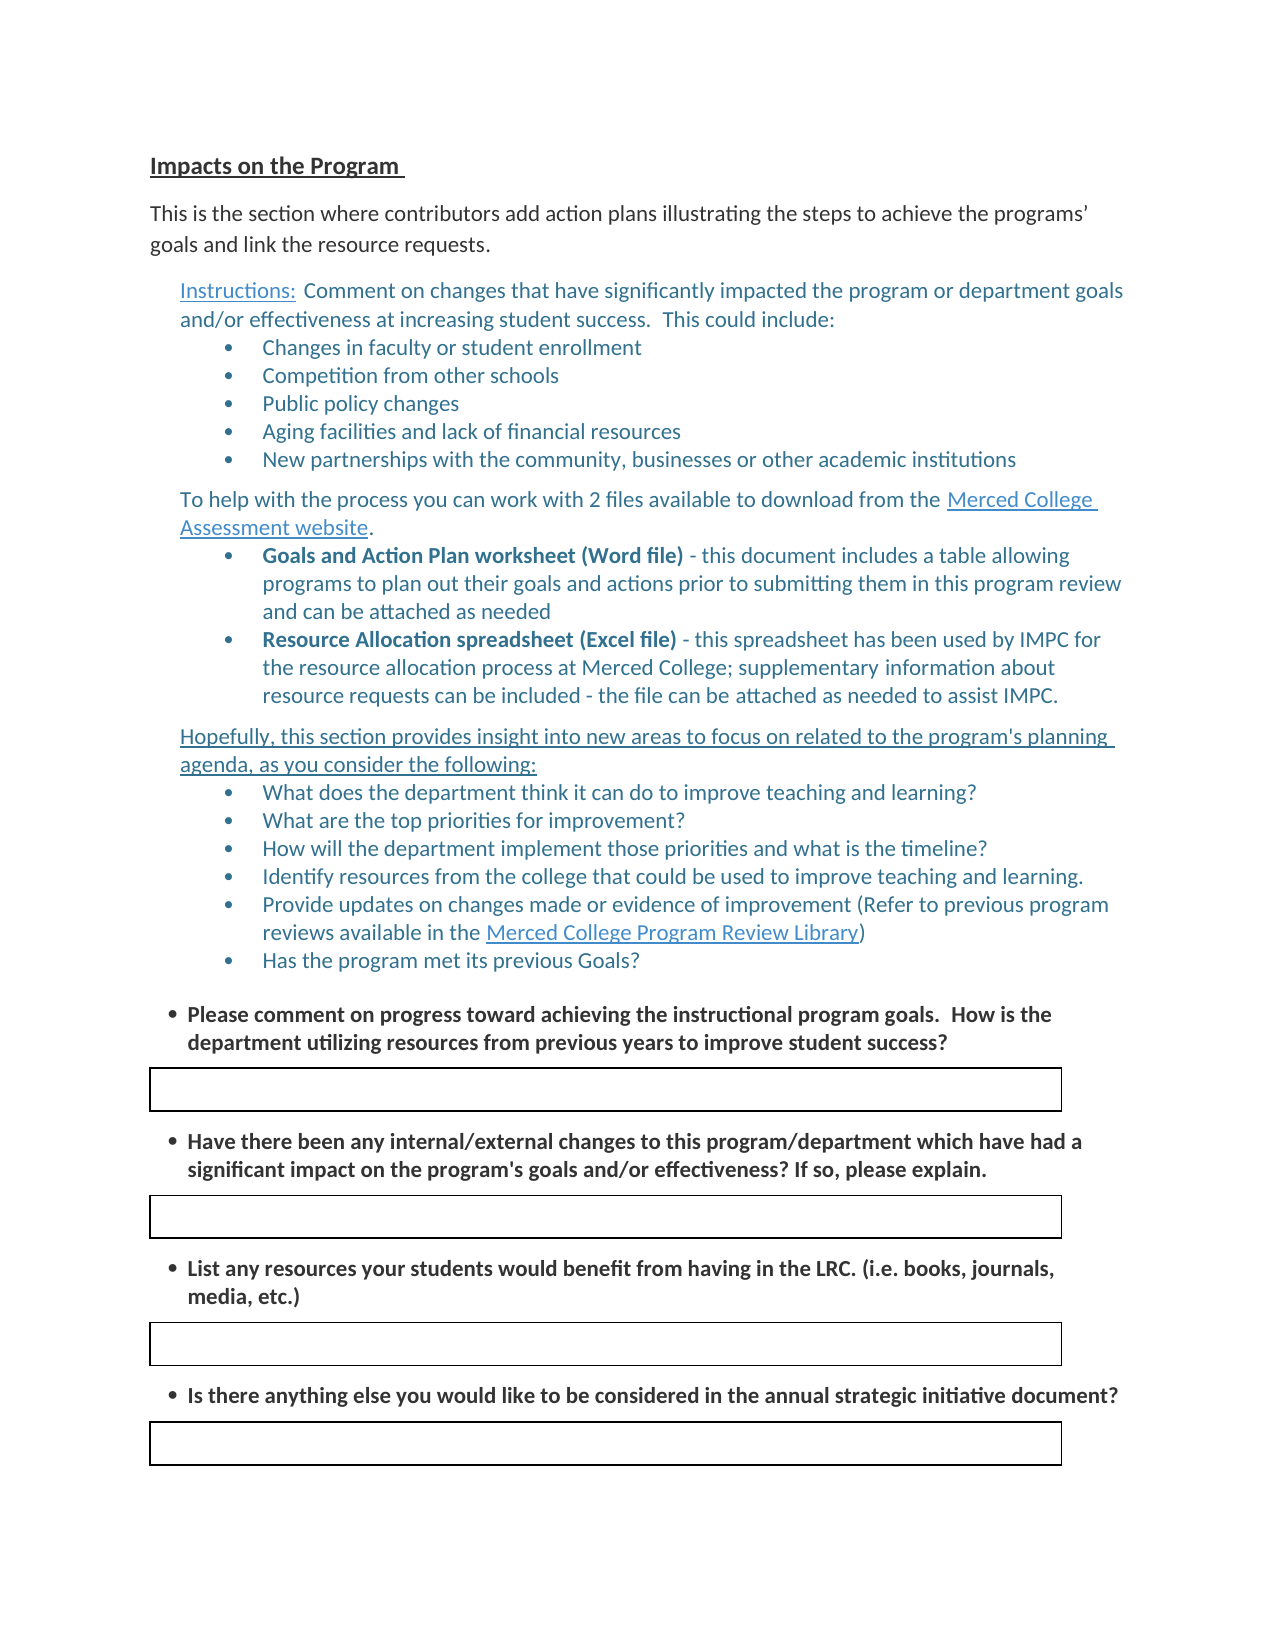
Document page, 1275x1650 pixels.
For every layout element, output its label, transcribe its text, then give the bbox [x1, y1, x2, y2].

text To help with the process you can work with 2 files available to download from the Merced College Assessment website. [180, 485, 1125, 541]
list Provide updates on changes made or evidence of improvement (Refer to previous program reviews available in the Merced College Program Review Library) [225, 890, 1125, 946]
list Has the program met its previous Goals? [225, 946, 1125, 974]
list How will the department implement those priorities and what is the timeline? [225, 834, 1125, 862]
list Aging facilities and lack of financial resources [225, 417, 1125, 445]
list Competition from other schools [225, 361, 1125, 389]
list Is there anything else you would like to be considered in the annual strategic initiative document? [169, 1382, 1125, 1409]
text This is the section where contributors add action plans illustrating the steps to achieve the programs’ goals and link the resource requests. [150, 199, 1125, 258]
list Please comment on progress toward achieving the instructional program goals. How is the department utilizing resources from previous years to improve student success? [169, 1000, 1125, 1056]
text Instructions: Comment on changes that have significantly impacted the program or department goals and/or effectiveness at increasing student success. This could include: [180, 277, 1125, 333]
list Identify resources from the college that could be used to improve teaching and learning. [225, 862, 1125, 890]
list What does the department think it can do to improve teaching and learning? [225, 778, 1125, 806]
list Changes in faculty or student enrollment [225, 333, 1125, 361]
list Goals and Action Plan worksheet (Word file) - this document includes a table allowing programs to plan out their goals and actions prior to submitting them in this program review and can be attached as needed [225, 541, 1125, 625]
text Hopefully, this section provides insight into new areas to focus on related to the program's planning agenda, as you consider the following: [180, 722, 1125, 778]
list Resource Allocation spreadsheet (Excel file) - this spreadsheet has been used by IMPC for the resource allocation process at Merced College; supplementary information about resource requests can be included - the file can be attached as needed to assist IMPC. [225, 625, 1125, 709]
list Public policy changes [225, 389, 1125, 417]
list Have there been any internal/external changes to this program/department which have had a significant impact on the program's goals and/or effectiveness? If so, please explain. [169, 1127, 1125, 1183]
list New partnerships with the community, businesses or other academic institutions [225, 445, 1125, 473]
list What are the top priorities for improvement? [225, 806, 1125, 834]
list List any resources your students would benefit from having in the LRC. (i.e. books, journals, media, etc.) [169, 1254, 1125, 1310]
text Impacts on the Program [150, 150, 1125, 181]
